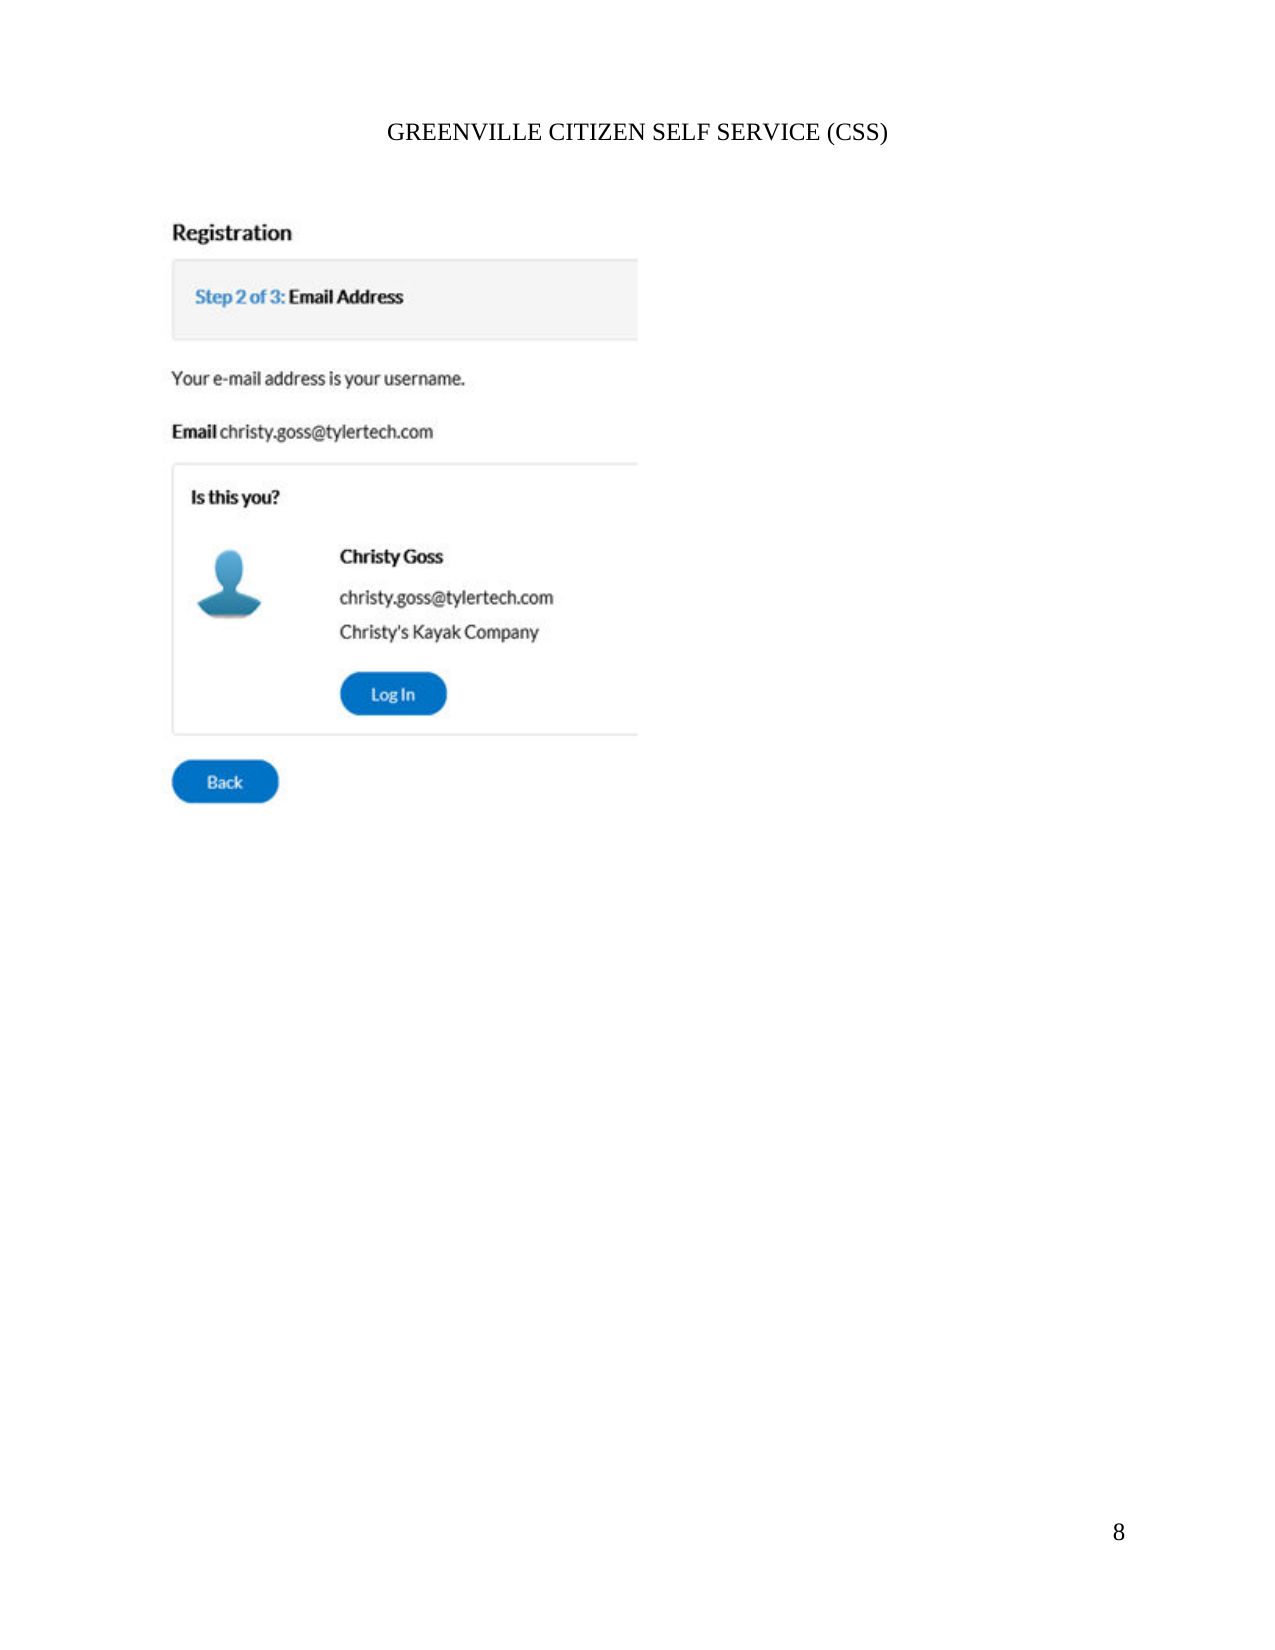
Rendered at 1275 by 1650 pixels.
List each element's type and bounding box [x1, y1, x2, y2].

picture [150, 207, 638, 822]
